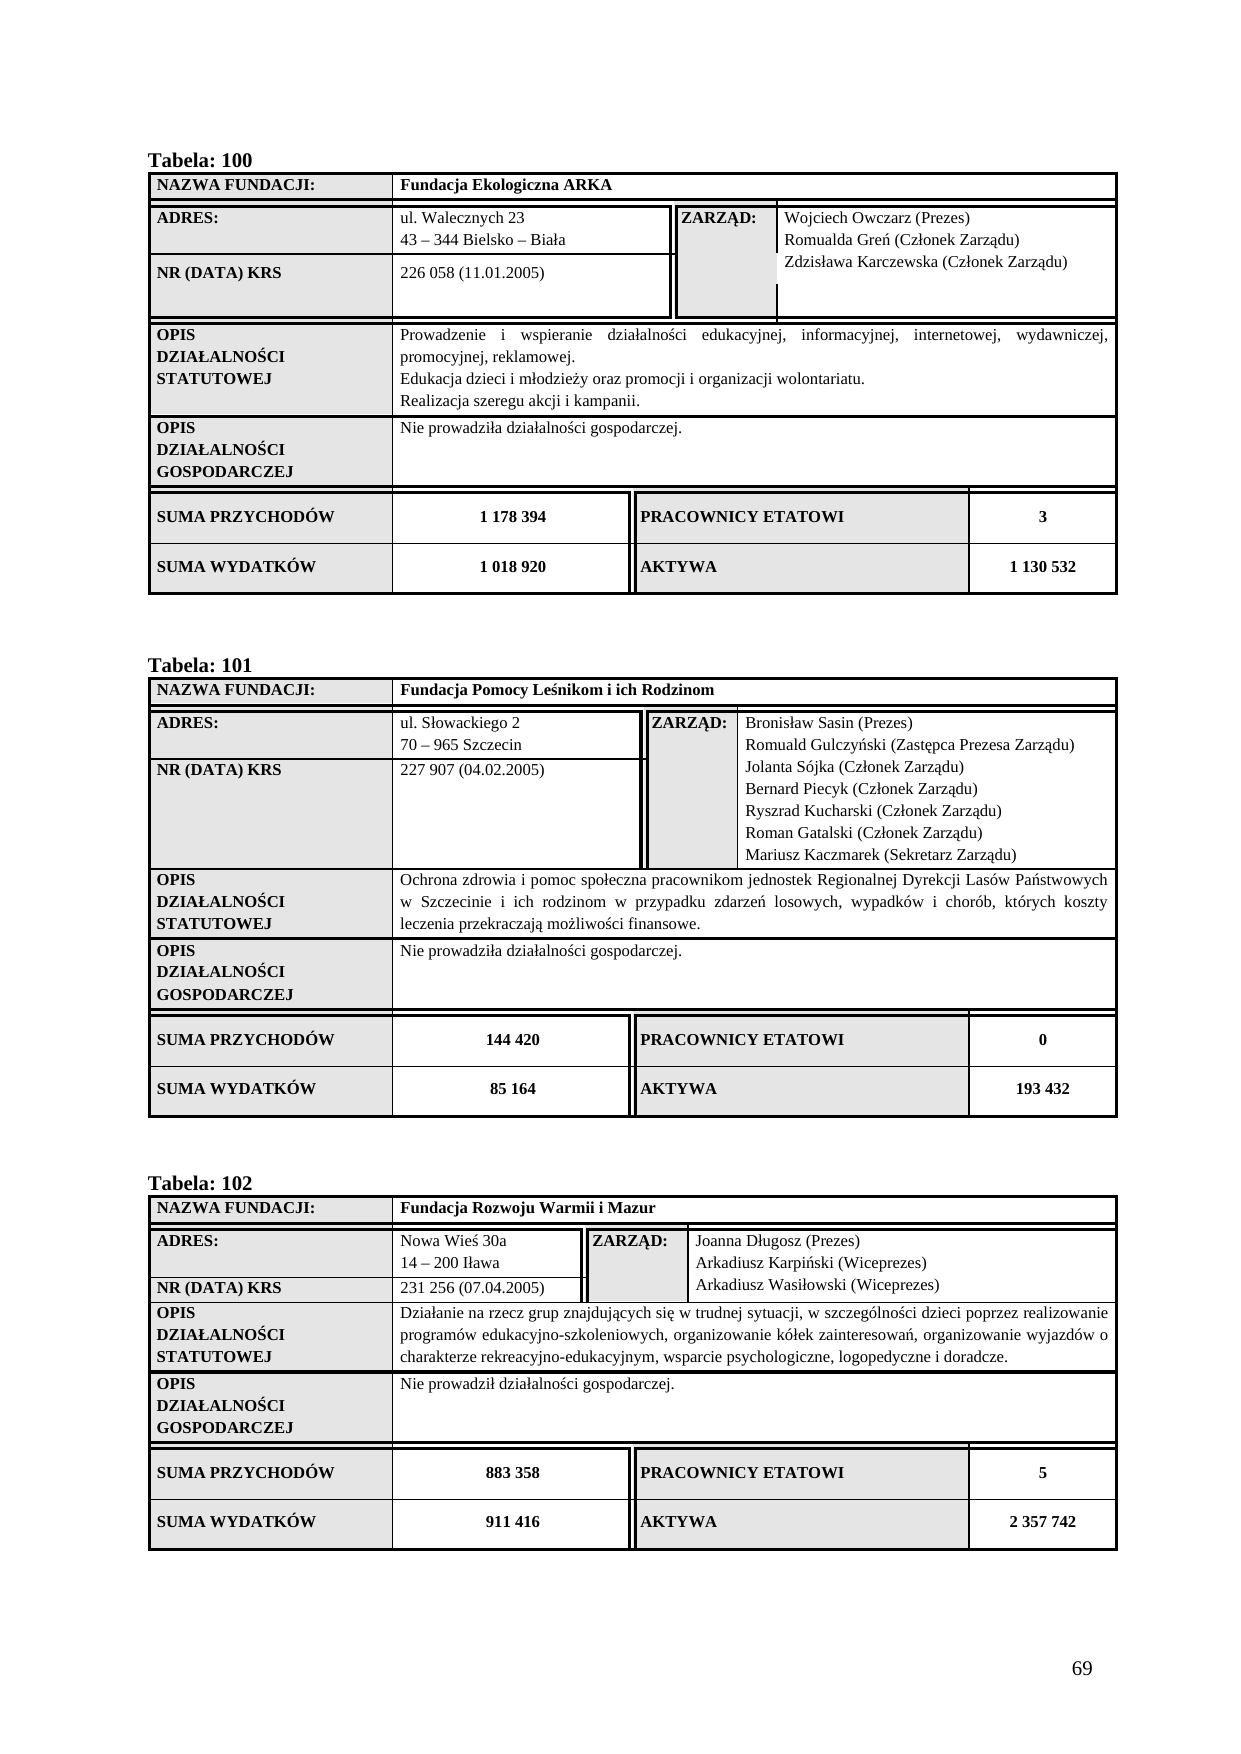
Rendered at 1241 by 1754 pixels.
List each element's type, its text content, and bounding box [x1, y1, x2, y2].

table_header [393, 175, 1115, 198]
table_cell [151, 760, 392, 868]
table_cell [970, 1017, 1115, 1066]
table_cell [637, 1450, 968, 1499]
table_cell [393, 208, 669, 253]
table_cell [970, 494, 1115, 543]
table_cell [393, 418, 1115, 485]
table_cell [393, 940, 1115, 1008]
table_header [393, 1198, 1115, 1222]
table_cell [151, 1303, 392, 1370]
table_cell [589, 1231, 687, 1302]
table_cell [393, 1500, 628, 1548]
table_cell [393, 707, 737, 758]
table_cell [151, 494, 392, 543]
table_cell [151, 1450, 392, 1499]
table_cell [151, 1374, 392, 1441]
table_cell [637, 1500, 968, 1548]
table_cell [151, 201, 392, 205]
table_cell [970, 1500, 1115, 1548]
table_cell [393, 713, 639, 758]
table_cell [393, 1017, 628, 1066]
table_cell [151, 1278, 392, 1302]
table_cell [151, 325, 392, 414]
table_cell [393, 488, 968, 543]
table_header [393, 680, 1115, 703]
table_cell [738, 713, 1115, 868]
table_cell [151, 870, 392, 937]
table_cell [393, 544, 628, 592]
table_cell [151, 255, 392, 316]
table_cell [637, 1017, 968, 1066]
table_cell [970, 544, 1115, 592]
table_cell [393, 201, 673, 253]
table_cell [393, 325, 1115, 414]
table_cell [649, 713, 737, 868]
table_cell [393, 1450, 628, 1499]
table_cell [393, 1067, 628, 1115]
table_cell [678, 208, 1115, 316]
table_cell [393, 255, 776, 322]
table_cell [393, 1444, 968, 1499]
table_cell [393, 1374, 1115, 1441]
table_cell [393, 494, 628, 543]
text Tabela: 100 [148, 148, 1093, 172]
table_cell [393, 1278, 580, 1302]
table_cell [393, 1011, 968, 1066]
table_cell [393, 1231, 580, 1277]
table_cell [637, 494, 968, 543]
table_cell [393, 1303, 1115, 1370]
text Tabela: 102 [148, 1171, 1093, 1195]
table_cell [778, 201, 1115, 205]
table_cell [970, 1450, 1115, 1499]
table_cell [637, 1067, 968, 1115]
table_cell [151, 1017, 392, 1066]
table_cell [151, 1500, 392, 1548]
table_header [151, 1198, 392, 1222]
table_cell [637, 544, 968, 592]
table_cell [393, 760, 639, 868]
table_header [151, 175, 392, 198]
text Tabela: 101 [148, 653, 1093, 677]
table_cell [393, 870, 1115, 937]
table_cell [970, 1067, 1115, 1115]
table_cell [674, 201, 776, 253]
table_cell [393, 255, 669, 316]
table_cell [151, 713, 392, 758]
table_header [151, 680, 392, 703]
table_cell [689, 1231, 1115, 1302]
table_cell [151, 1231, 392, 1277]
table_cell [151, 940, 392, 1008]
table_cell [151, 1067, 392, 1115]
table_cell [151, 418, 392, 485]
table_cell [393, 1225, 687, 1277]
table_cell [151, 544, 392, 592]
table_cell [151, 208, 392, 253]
